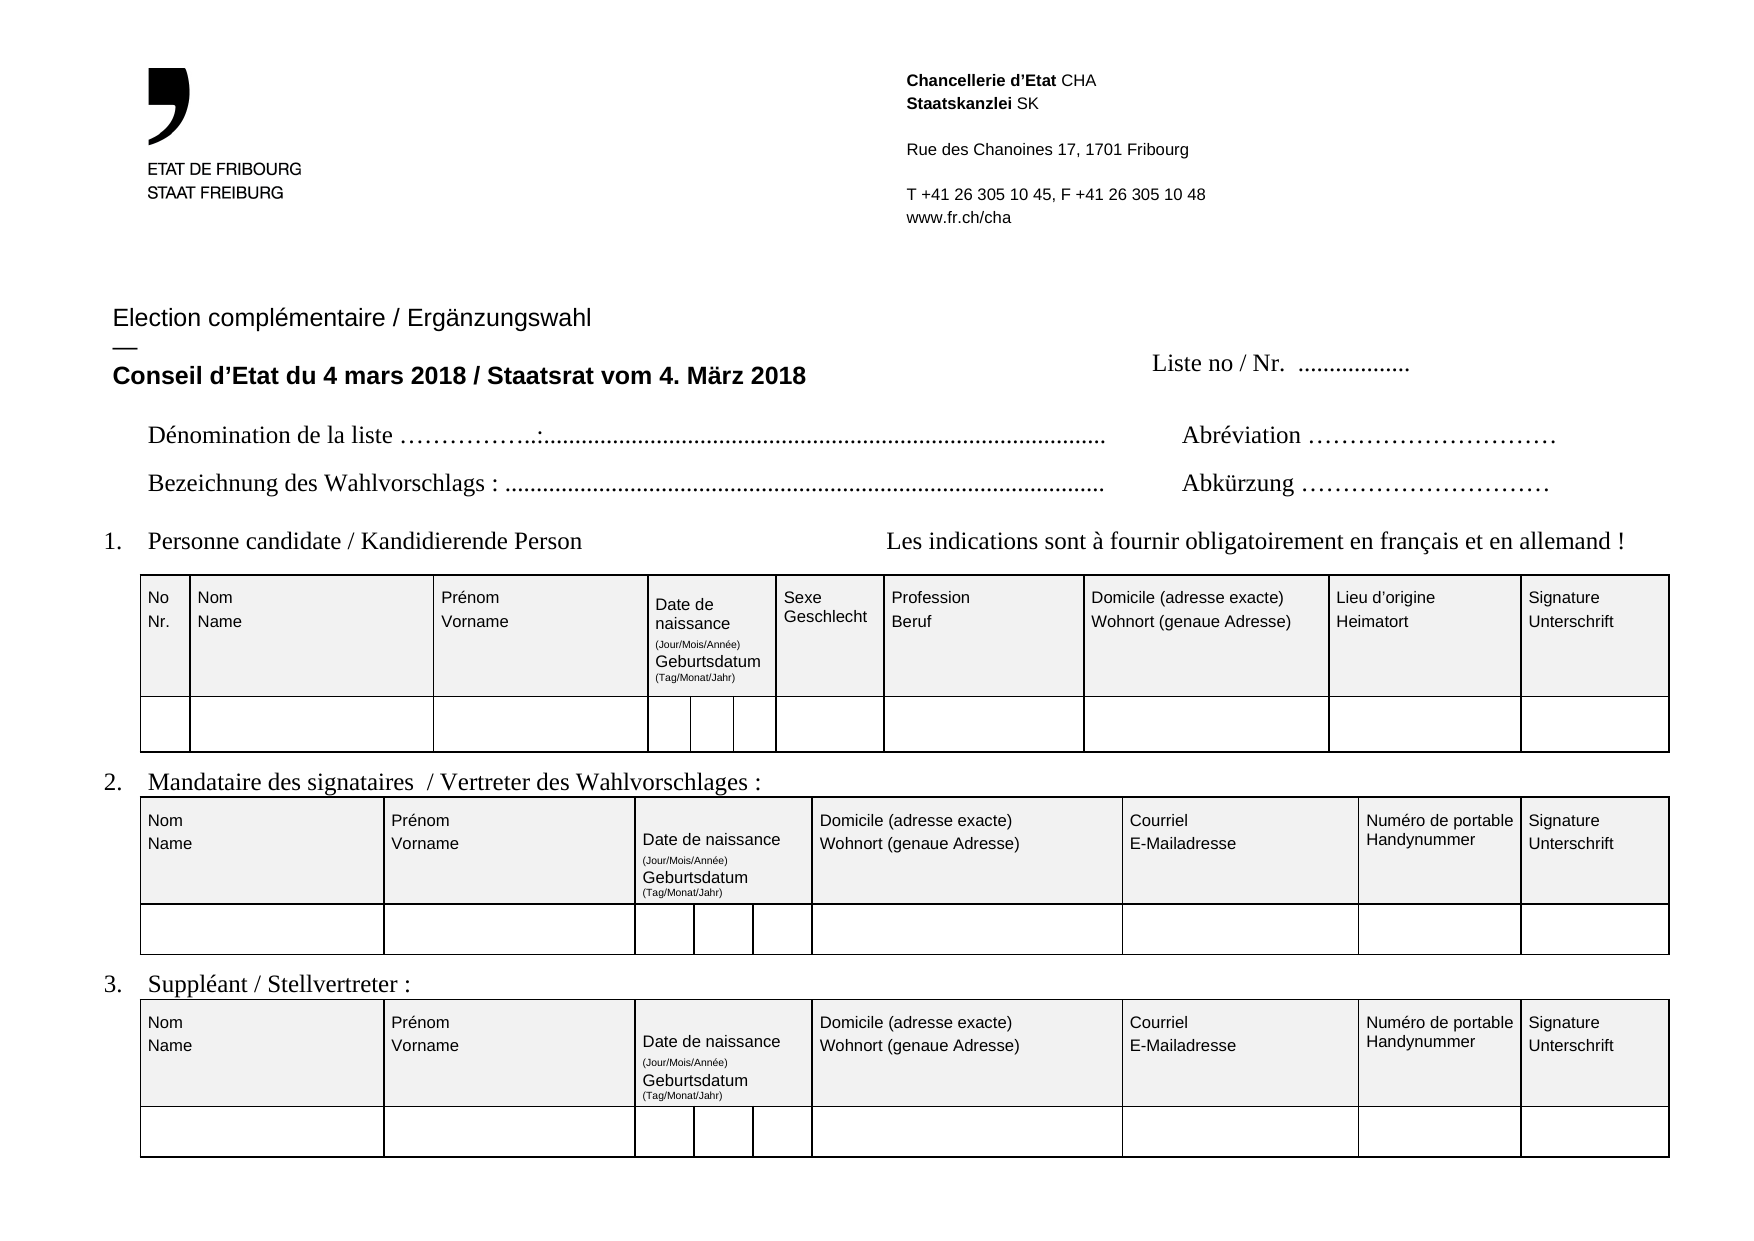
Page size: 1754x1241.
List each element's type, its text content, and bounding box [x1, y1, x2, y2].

table_header No Nr. [141, 576, 189, 696]
table_cell [1123, 905, 1358, 954]
table_cell [885, 697, 1083, 751]
table_cell [636, 905, 693, 954]
table_header Election complémentaire / Ergänzungswahl — Conseil d’Etat du 4 mars 2018 / Staatsrat vom 4. März 2018 [112, 264, 1629, 420]
table_cell [1522, 1107, 1668, 1156]
table_cell [813, 1107, 1122, 1156]
table_header Domicile (adresse exacte) Wohnort (genaue Adresse) [813, 798, 1122, 903]
table_header Signature Unterschrift [1522, 1000, 1668, 1106]
table_cell [754, 905, 811, 954]
table_cell [1522, 697, 1668, 751]
table_header Courriel E-Mailadresse [1123, 798, 1358, 903]
table_cell [385, 1107, 634, 1156]
picture [147, 68, 301, 199]
table_cell [649, 697, 690, 751]
table_header Numéro de portable Handynummer [1359, 1000, 1520, 1106]
table_cell [777, 697, 883, 751]
table_cell [141, 1107, 383, 1156]
table_header Nom Name [141, 798, 383, 903]
table_cell [1123, 1107, 1358, 1156]
table_header Prénom Vorname [434, 576, 647, 696]
text Bezeichnung des Wahlvorschlags : ................................................................................................ Abkürzung ………………………… [148, 468, 1665, 497]
table_header Prénom Vorname [385, 1000, 634, 1106]
table_cell [1359, 1107, 1520, 1156]
table_cell [754, 1107, 811, 1156]
table_header Signature Unterschrift [1522, 576, 1668, 696]
table_header Sexe Geschlecht [777, 576, 883, 696]
text Dénomination de la liste ……………..:.......................................................................................... Abréviation ………………………… [148, 420, 1665, 449]
table_header Numéro de portable Handynummer [1359, 798, 1520, 903]
table_header Nom Name [191, 576, 433, 696]
table_cell [1359, 905, 1520, 954]
table_cell [191, 697, 433, 751]
table_cell [1522, 905, 1668, 954]
table_cell [1085, 697, 1328, 751]
table_cell [695, 1107, 752, 1156]
table_cell [385, 905, 634, 954]
table_header Date de naissance (Jour/Mois/Année) Geburtsdatum (Tag/Monat/Jahr) [636, 798, 811, 903]
table_header Domicile (adresse exacte) Wohnort (genaue Adresse) [813, 1000, 1122, 1106]
table_header Signature Unterschrift [1522, 798, 1668, 903]
table_header Date de naissance (Jour/Mois/Année) Geburtsdatum (Tag/Monat/Jahr) [649, 576, 775, 696]
table_cell [434, 697, 647, 751]
table_cell [691, 697, 733, 751]
table_cell [141, 905, 383, 954]
table_header Courriel E-Mailadresse [1123, 1000, 1358, 1106]
table_header Prénom Vorname [385, 798, 634, 903]
table_header Date de naissance (Jour/Mois/Année) Geburtsdatum (Tag/Monat/Jahr) [636, 1000, 811, 1106]
table_header Profession Beruf [885, 576, 1083, 696]
table_cell [1330, 697, 1520, 751]
list Suppléant / Stellvertreter : [103, 969, 1665, 999]
table_cell [734, 697, 775, 751]
table_header Nom Name [141, 1000, 383, 1106]
table_cell [695, 905, 752, 954]
table_cell [813, 905, 1122, 954]
list Mandataire des signataires / Vertreter des Wahlvorschlages : [103, 767, 1665, 796]
table_cell 1. [141, 697, 189, 751]
list Personne candidate / Kandidierende Person Les indications sont à fournir obligatoirement en français et en allemand ! [103, 526, 1665, 555]
table_cell [636, 1107, 693, 1156]
table_header Lieu d’origine Heimatort [1330, 576, 1520, 696]
table_header Domicile (adresse exacte) Wohnort (genaue Adresse) [1085, 576, 1328, 696]
